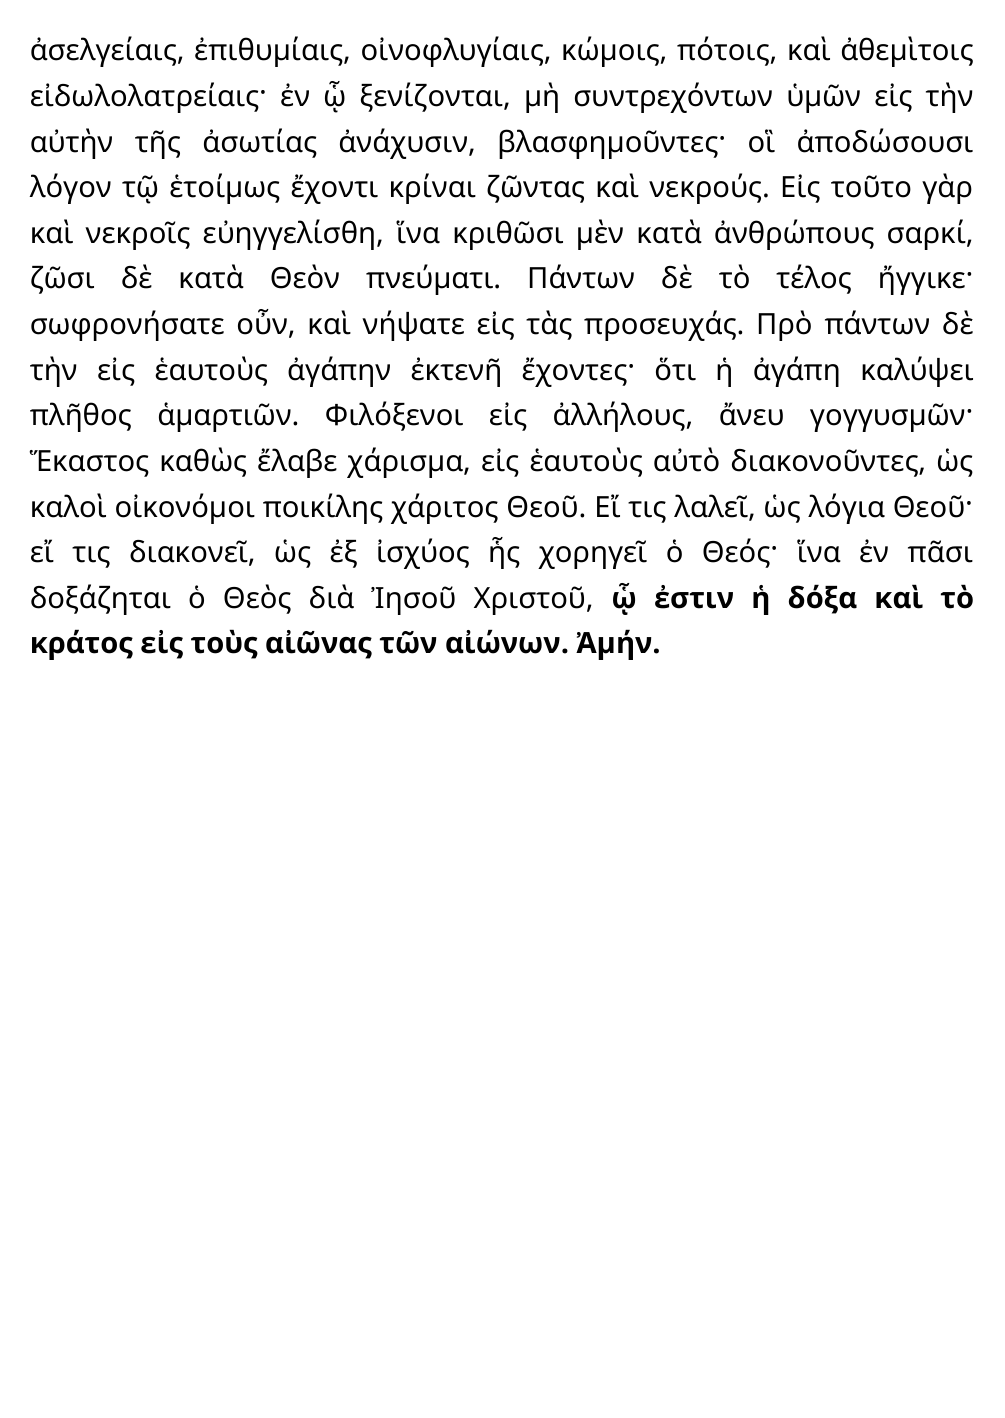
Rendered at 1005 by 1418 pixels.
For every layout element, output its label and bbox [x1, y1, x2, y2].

text [29, 29, 974, 662]
